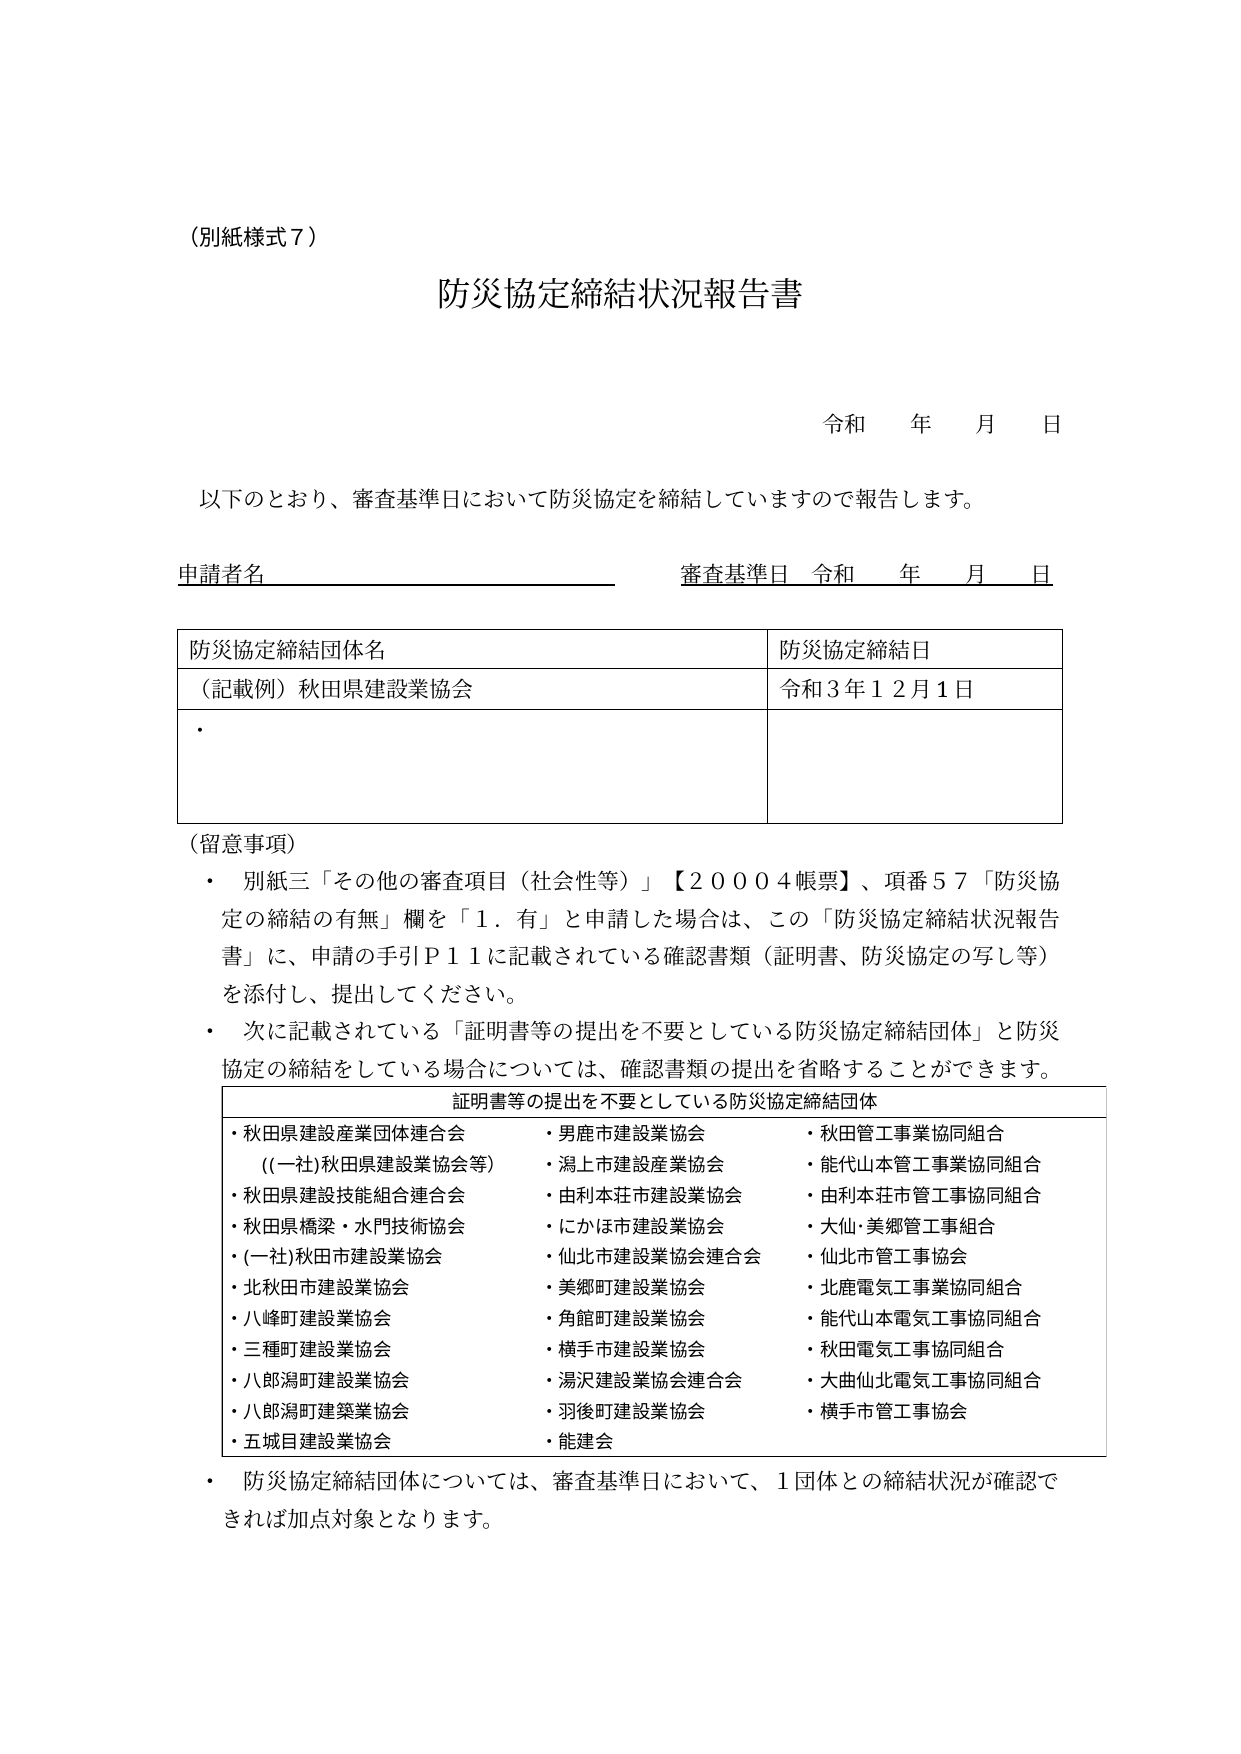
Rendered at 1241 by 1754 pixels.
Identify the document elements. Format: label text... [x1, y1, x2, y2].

table_cell [768, 710, 1062, 823]
table_header 防災協定締結日 [768, 630, 1062, 668]
table_cell 令和３年１２月1日 [768, 669, 1062, 709]
list 防災協定締結団体については、審査基準日において、１団体との締結状況が確認できれば加点対象となります。 [199, 1461, 1063, 1536]
table_cell ・ [178, 710, 767, 823]
list 次に記載されている「証明書等の提出を不要としている防災協定締結団体」と防災協定の締結をしている場合については、確認書類の提出を省略することができます。 [199, 1011, 1063, 1461]
text （留意事項） [177, 824, 1063, 861]
text 申請者名 審査基準日 令和 年 月 日 [177, 554, 1063, 592]
table_cell （記載例）秋田県建設業協会 [178, 669, 767, 709]
table_header 防災協定締結団体名 [178, 630, 767, 668]
text 防災協定締結状況報告書 [177, 254, 1063, 329]
list 別紙三「その他の審査項目（社会性等）」【２０００４帳票】、項番５７「防災協定の締結の有無」欄を「１．有」と申請した場合は、この「防災協定締結状況報告書」に、申請の手引Ｐ１１に記載されている確認書類（証明書、防災協定の写し等）を添付し、提出してください。 [199, 861, 1063, 1011]
text （別紙様式７） [177, 217, 1063, 254]
text 以下のとおり、審査基準日において防災協定を締結していますので報告します。 [177, 479, 1063, 517]
text 令和 年 月 日 [177, 404, 1063, 442]
